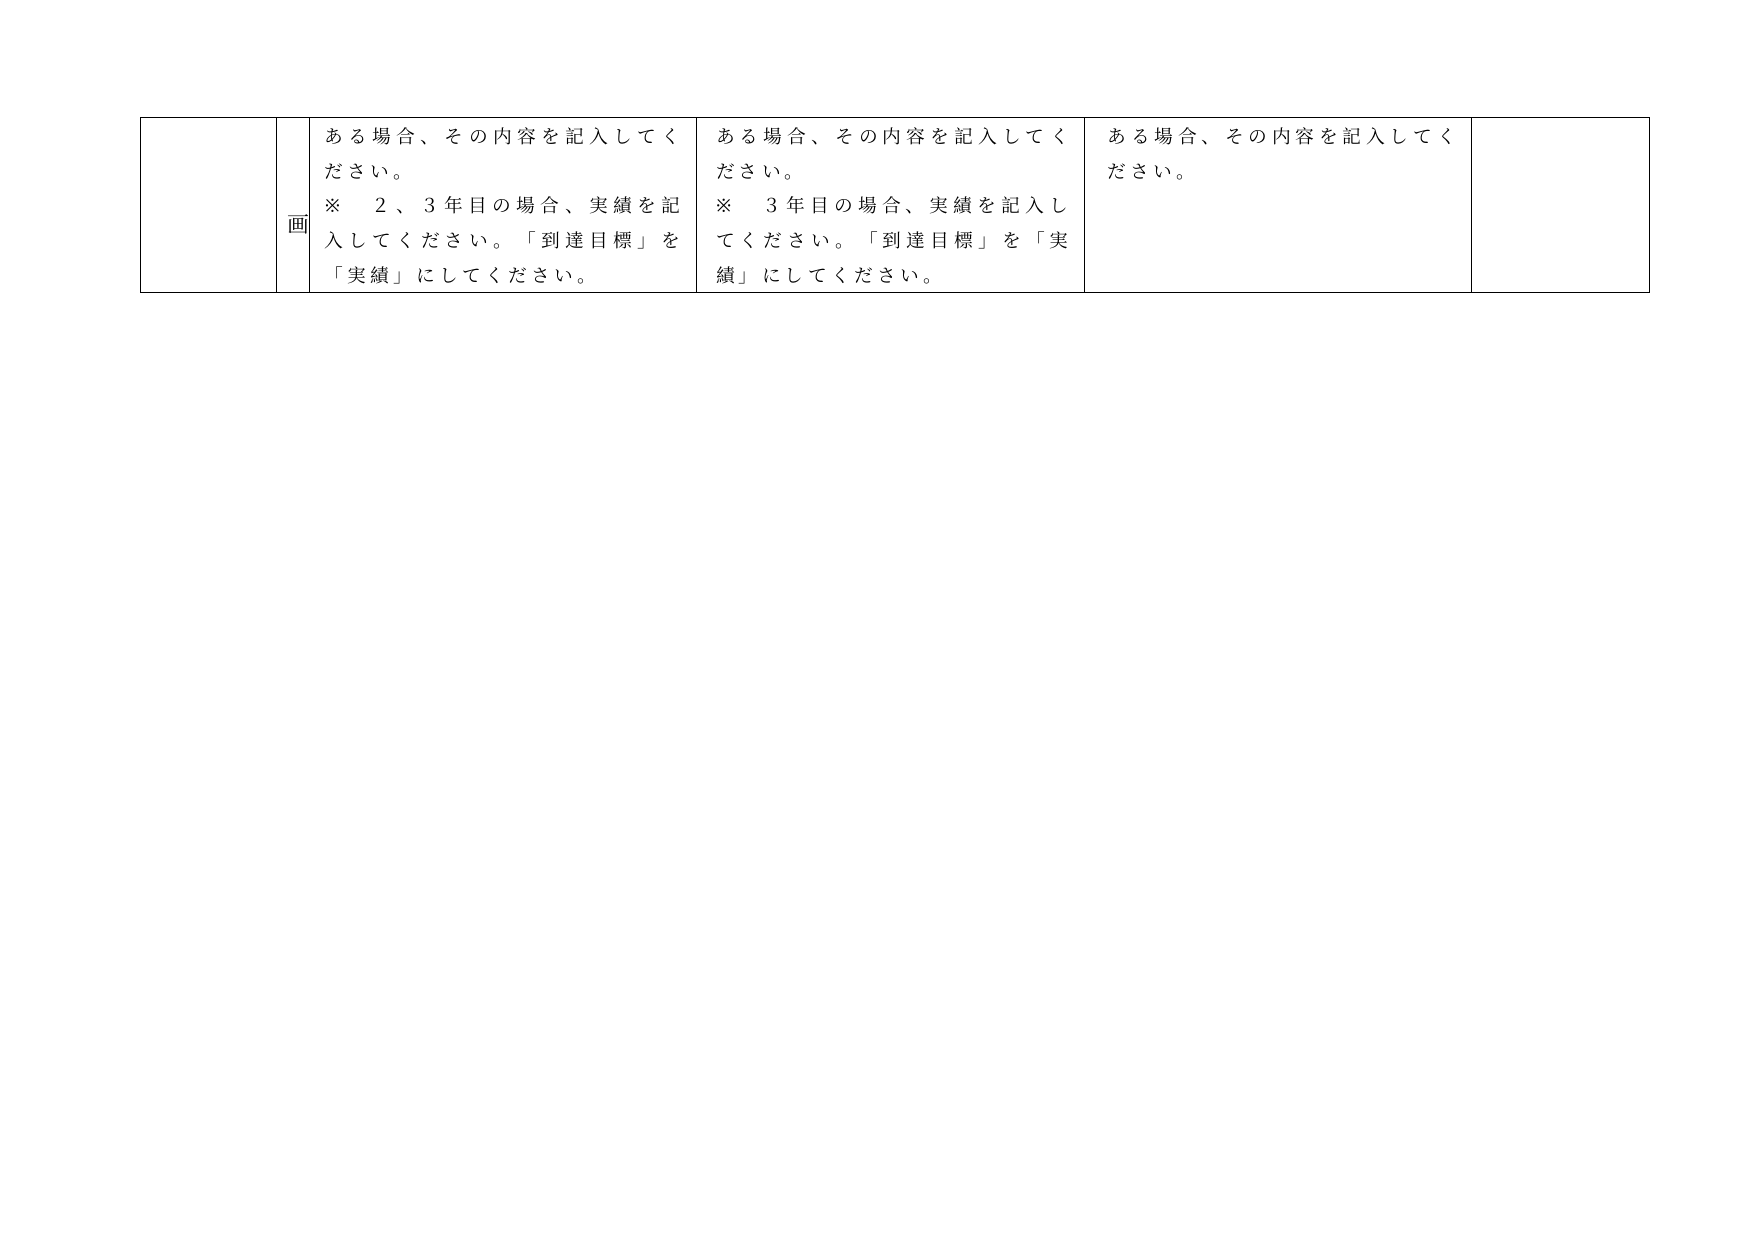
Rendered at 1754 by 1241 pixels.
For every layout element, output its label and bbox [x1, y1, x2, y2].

table_cell [310, 118, 696, 292]
table_cell [1085, 118, 1471, 292]
table_cell [697, 118, 1084, 292]
